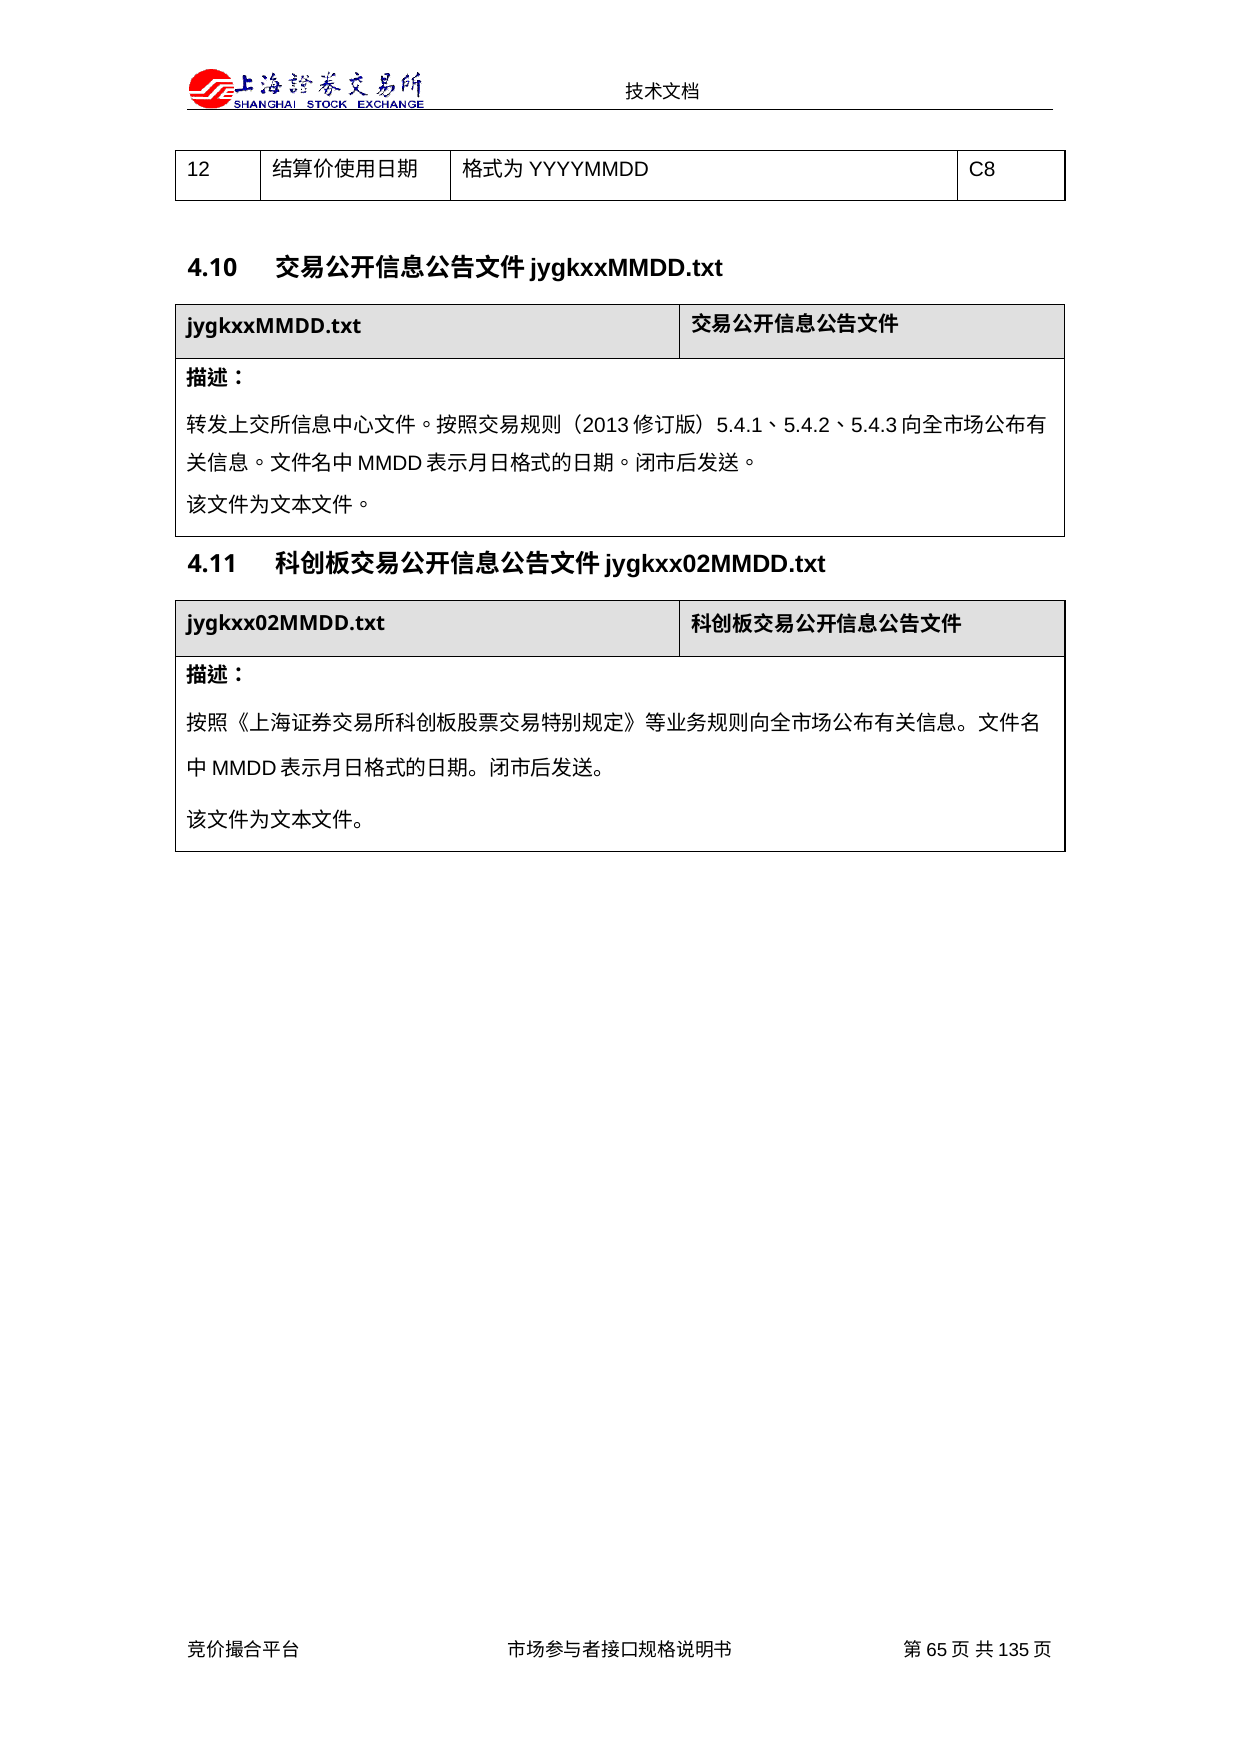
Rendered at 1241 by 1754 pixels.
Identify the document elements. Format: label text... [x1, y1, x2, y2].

table_header jygkxxMMDD.txt [176, 305, 679, 358]
table_header jygkxx02MMDD.txt [176, 601, 679, 656]
subtitle 交易公开信息公告文件jygkxxMMDD.txt [187, 249, 1053, 283]
table_cell 描述： 转发上交所信息中心文件。按照交易规则（2013修订版）5.4.1、5.4.2、5.4.3向全市场公布有关信息。文件名中MMDD表示月日格式的日期。闭市后发送。 该文件为文本文件。 [176, 359, 1064, 536]
table_header 科创板交易公开信息公告文件 [680, 601, 1064, 656]
table_header 交易公开信息公告文件 [680, 305, 1064, 358]
subtitle 科创板交易公开信息公告文件jygkxx02MMDD.txt [187, 543, 1053, 579]
picture [187, 69, 424, 109]
table_cell 结算价使用日期 [261, 151, 450, 200]
table_cell 描述： 按照《上海证券交易所科创板股票交易特别规定》等业务规则向全市场公布有关信息。文件名中MMDD表示月日格式的日期。闭市后发送。 该文件为文本文件。 [176, 657, 1064, 851]
table_cell 格式为YYYYMMDD [451, 151, 957, 200]
table_cell C8 [958, 151, 1064, 200]
table_cell 12 [176, 151, 260, 200]
